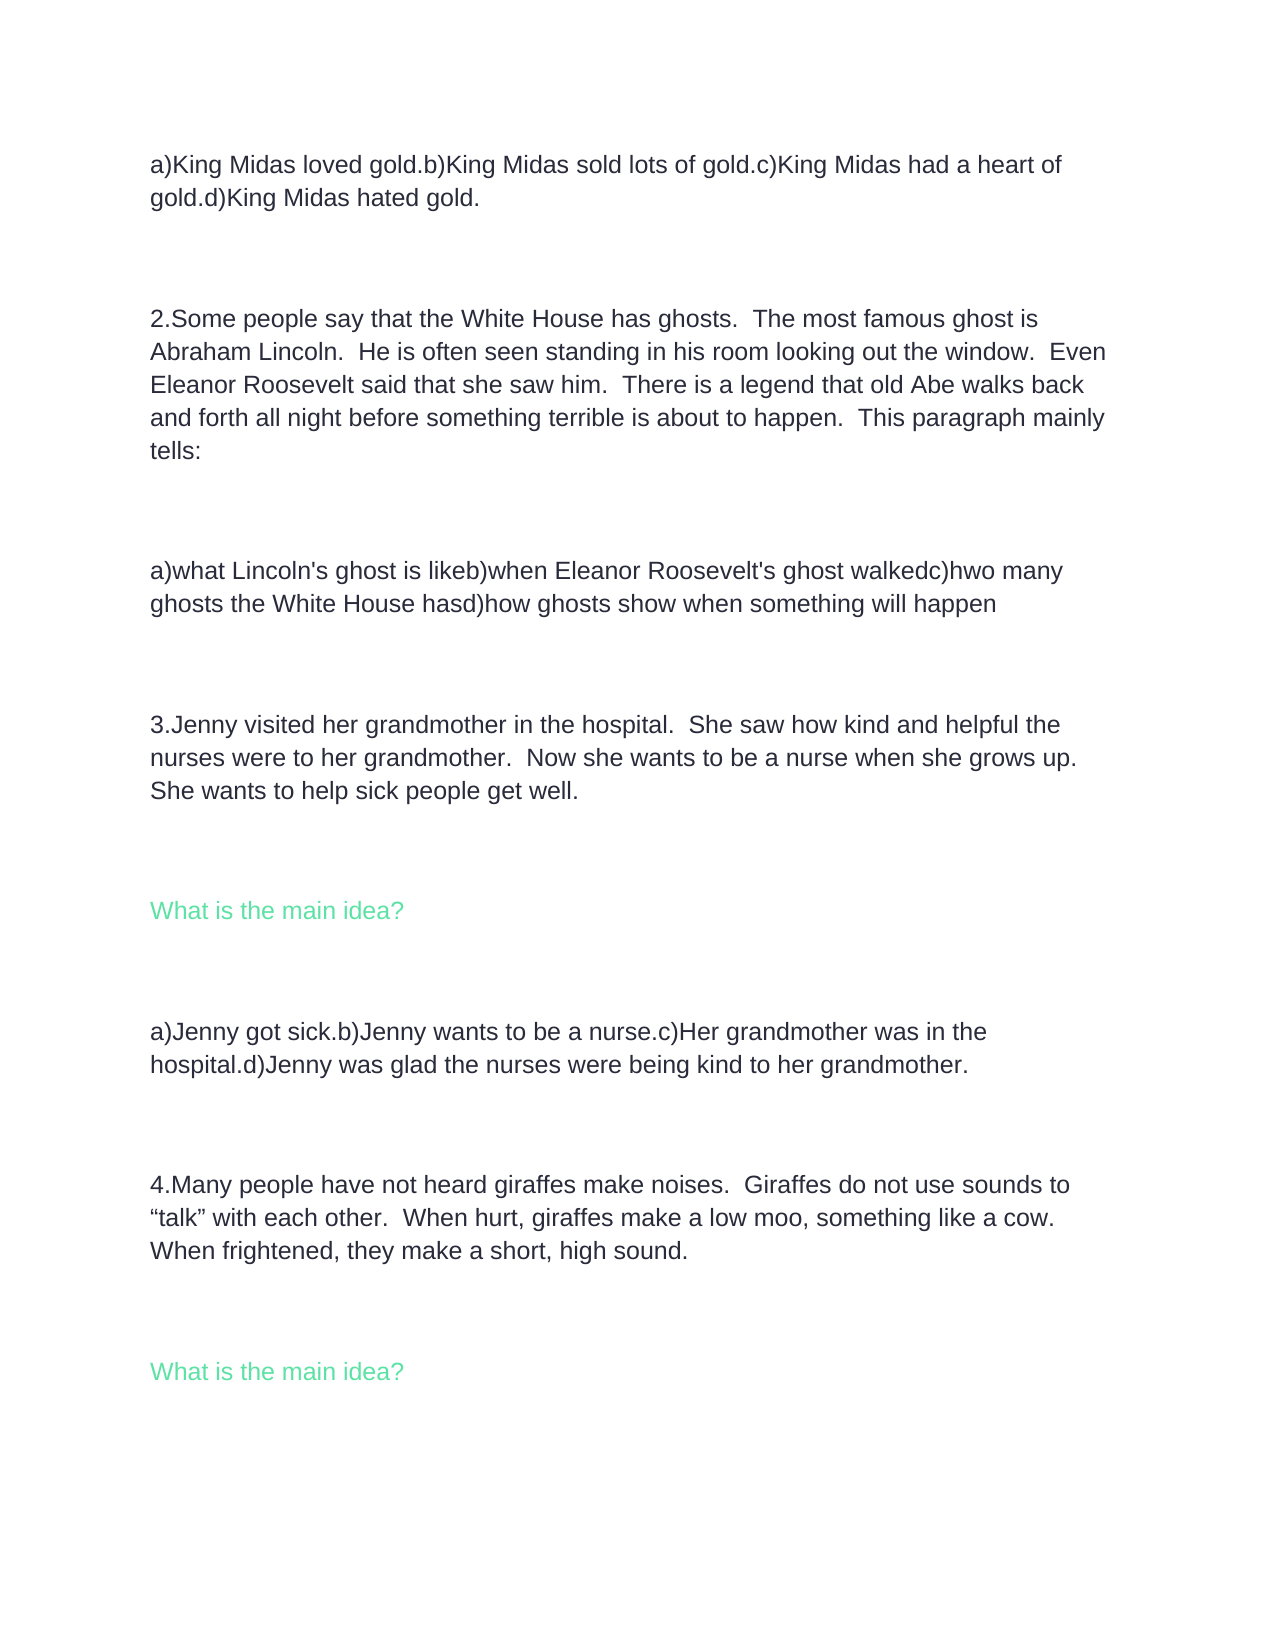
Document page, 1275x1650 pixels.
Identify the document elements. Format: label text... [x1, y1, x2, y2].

text What is the main idea? [150, 1357, 1125, 1386]
text 4.Many people have not heard giraffes make noises. Giraffes do not use sounds to “talk” with each other. When hurt, giraffes make a low moo, something like a cow. When frightened, they make a short, high sound. [150, 1170, 1125, 1265]
text 2.Some people say that the White House has ghosts. The most famous ghost is Abraham Lincoln. He is often seen standing in his room looking out the window. Even Eleanor Roosevelt said that she saw him. There is a legend that old Abe walks back and forth all night before something terrible is about to happen. This paragraph mainly tells: [150, 303, 1125, 464]
text What is the main idea? [150, 896, 1125, 925]
text a)King Midas loved gold.b)King Midas sold lots of gold.c)King Midas had a heart of gold.d)King Midas hated gold. [150, 150, 1125, 212]
text 3.Jenny visited her grandmother in the hospital. She saw how kind and helpful the nurses were to her grandmother. Now she wants to be a nurse when she grows up. She wants to help sick people get well. [150, 710, 1125, 804]
text a)Jenny got sick.b)Jenny wants to be a nurse.c)Her grandmother was in the hospital.d)Jenny was glad the nurses were being kind to her grandmother. [150, 1017, 1125, 1078]
text a)what Lincoln's ghost is likeb)when Eleanor Roosevelt's ghost walkedc)hwo many ghosts the White House hasd)how ghosts show when something will happen [150, 556, 1125, 618]
